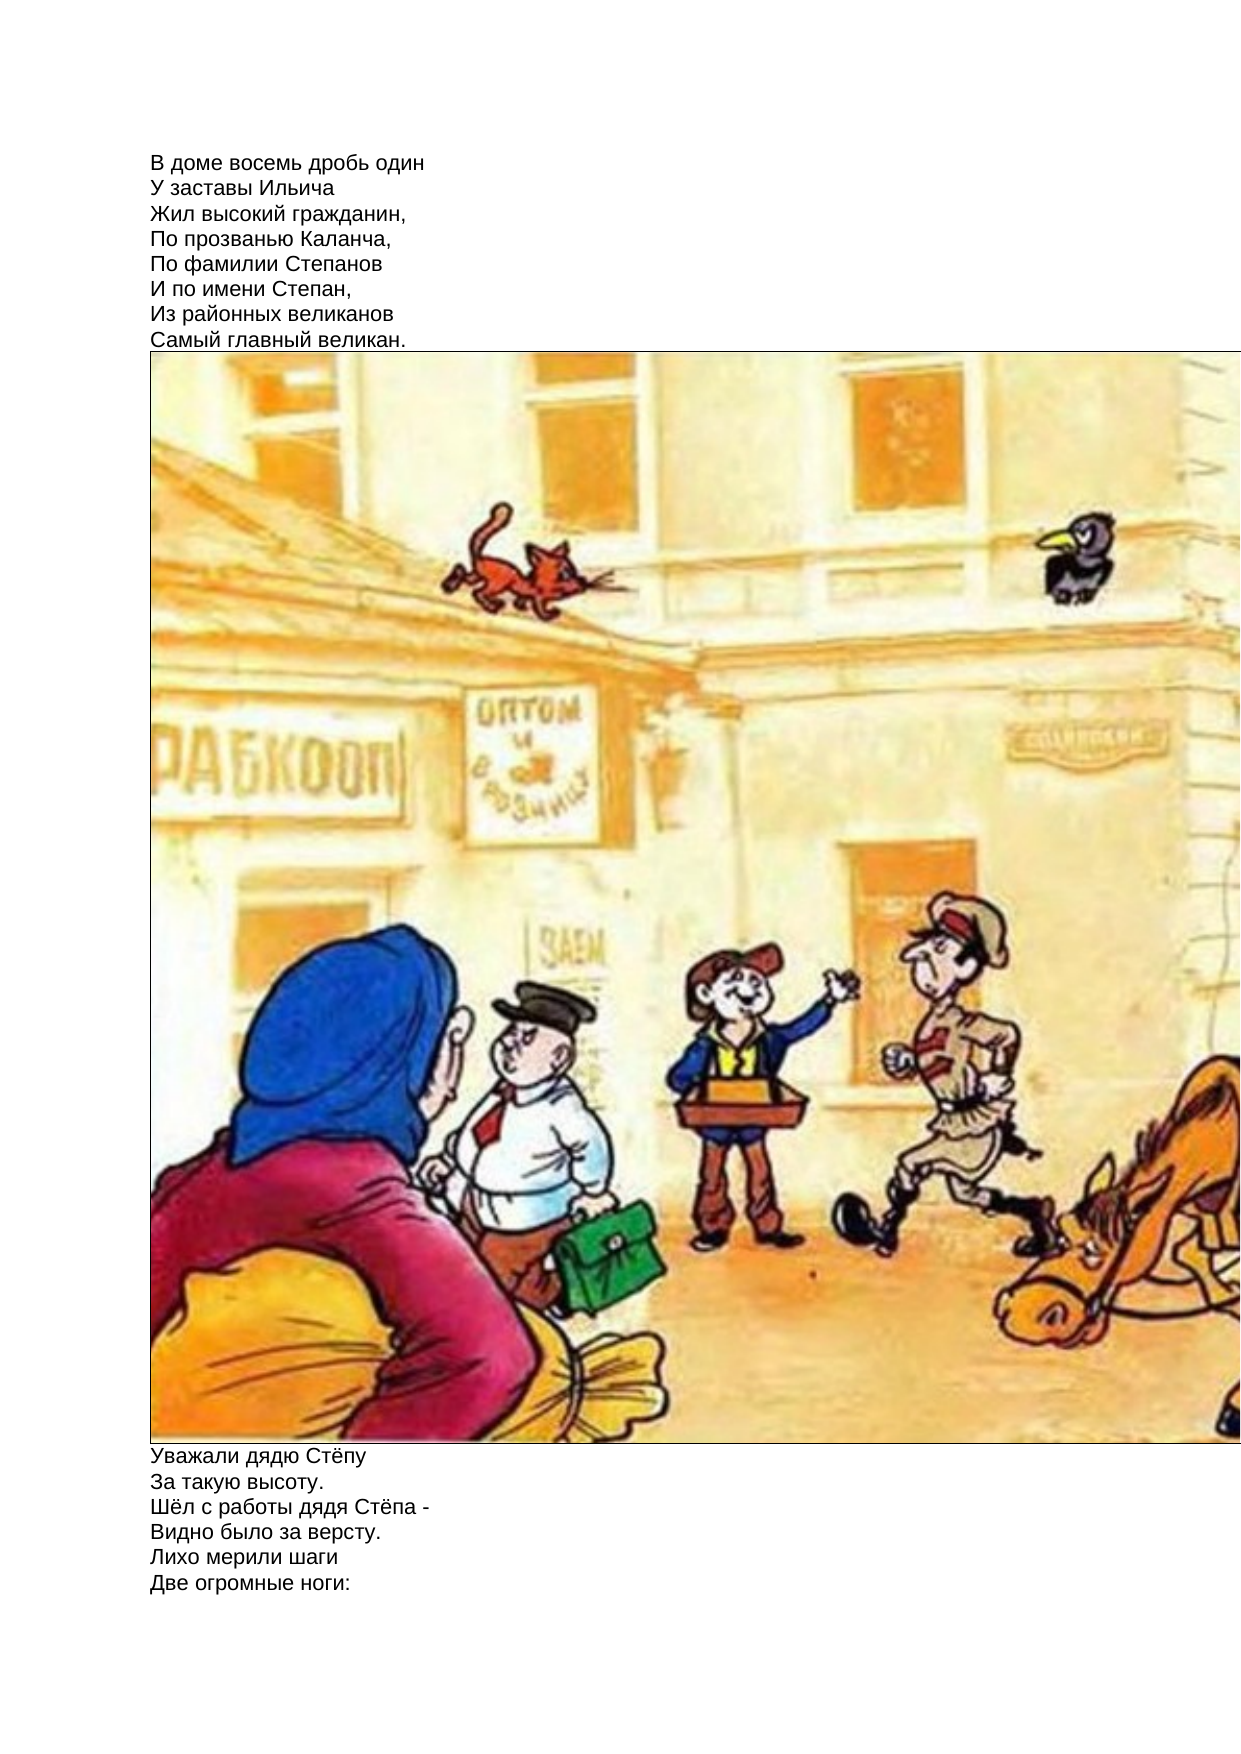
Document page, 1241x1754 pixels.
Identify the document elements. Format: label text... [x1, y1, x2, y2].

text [150, 1544, 1090, 1595]
text По фамилии СтепановИ по имени Степан,Из районных великановСамый главный великан. [150, 251, 1090, 351]
text В доме восемь дробь одинУ заставы ИльичаЖил высокий гражданин,По прозванью Каланча, [150, 150, 1090, 251]
text Уважали дядю СтёпуЗа такую высоту.Шёл с работы дядя Стёпа -Видно было за версту. [150, 1444, 1090, 1544]
picture [151, 352, 1241, 1443]
